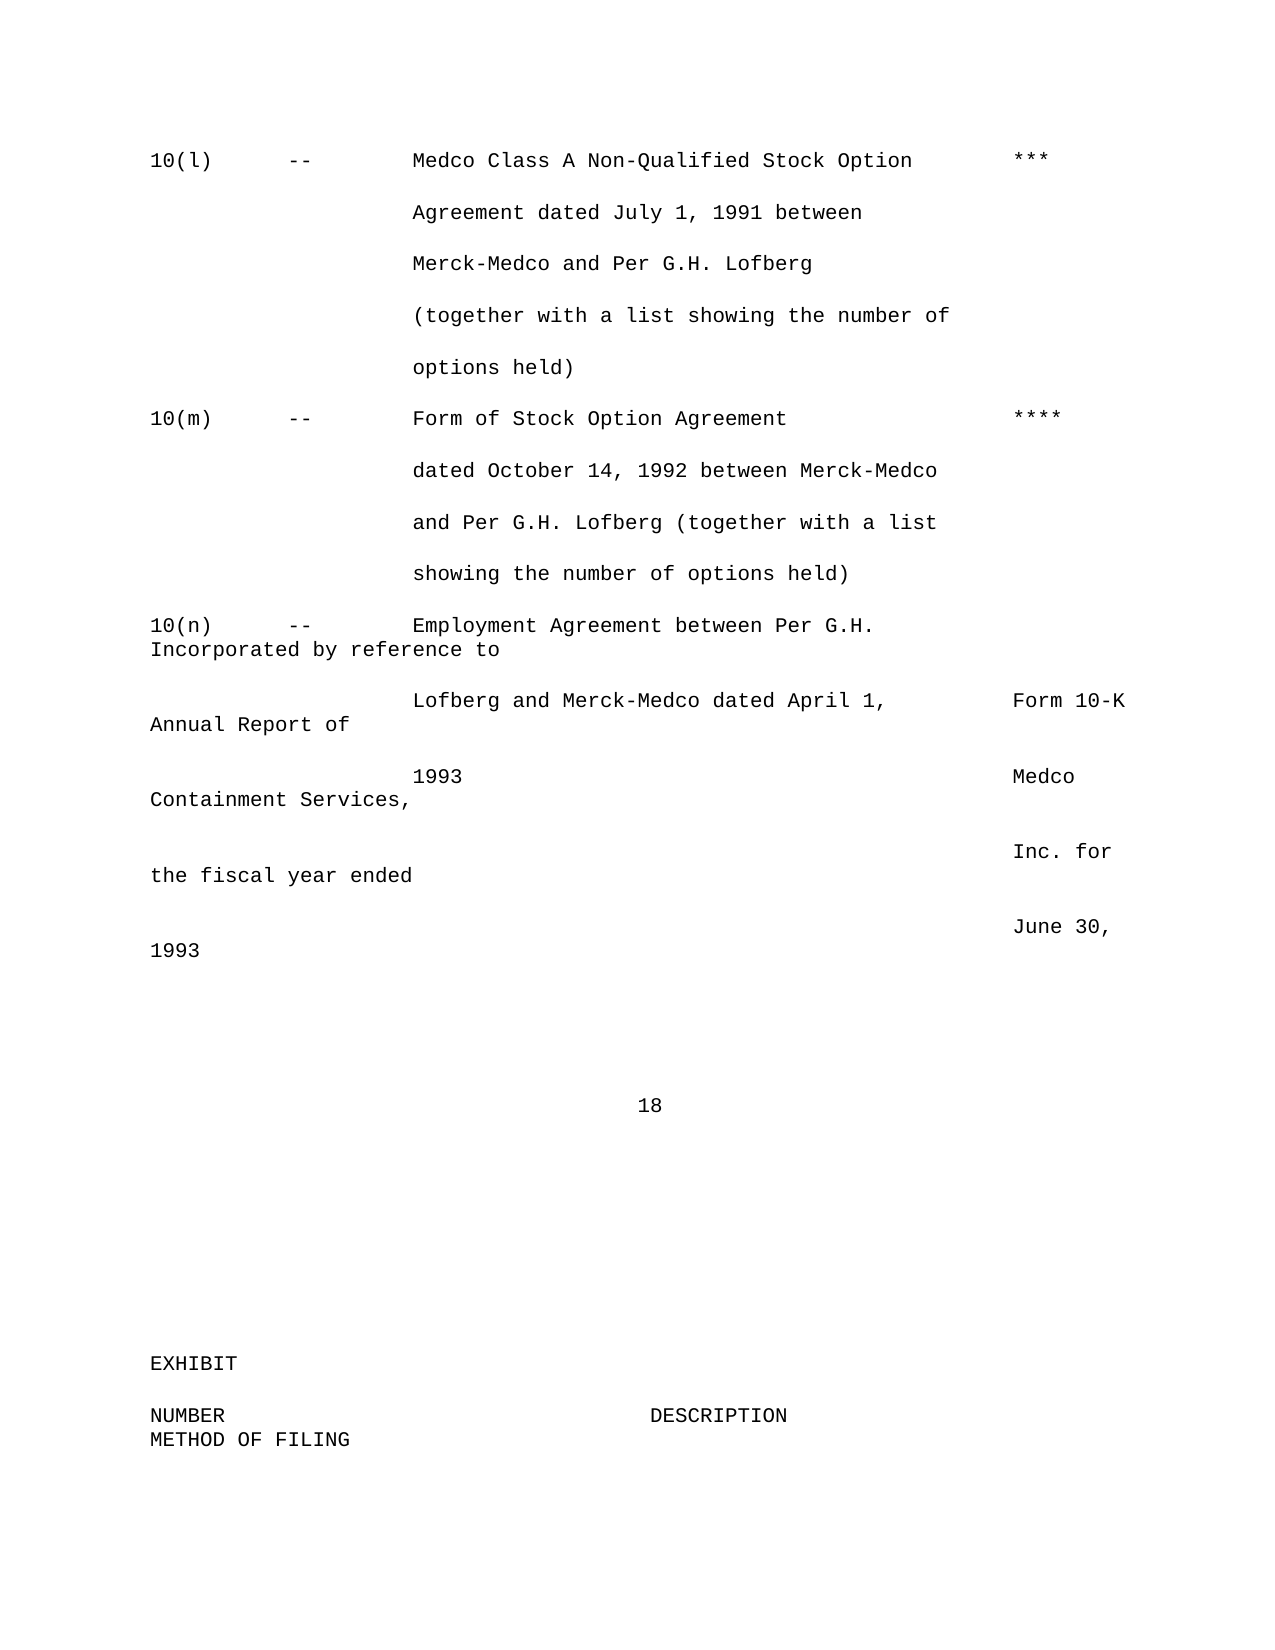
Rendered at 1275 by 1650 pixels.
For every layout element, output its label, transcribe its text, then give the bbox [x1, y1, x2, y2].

text 10(l) -- Medco Class A Non-Qualified Stock Option *** [150, 150, 1125, 202]
text dated October 14, 1992 between Merck-Medco [150, 460, 1125, 512]
text Agreement dated July 1, 1991 between [150, 202, 1125, 253]
text Lofberg and Merck-Medco dated April 1, Form 10-K Annual Report of [150, 690, 1125, 766]
text 1993 Medco Containment Services, [150, 766, 1125, 841]
text 10(m) -- Form of Stock Option Agreement **** [150, 408, 1125, 460]
text Inc. for the fiscal year ended [150, 841, 1125, 916]
text Merck-Medco and Per G.H. Lofberg [150, 253, 1125, 305]
text June 30, 1993 [150, 916, 1125, 992]
text showing the number of options held) [150, 563, 1125, 615]
text NUMBER DESCRIPTION METHOD OF FILING [150, 1405, 1125, 1480]
text and Per G.H. Lofberg (together with a list [150, 512, 1125, 563]
text EXHIBIT [150, 1353, 1125, 1405]
text options held) [150, 357, 1125, 408]
text 10(n) -- Employment Agreement between Per G.H. Incorporated by reference to [150, 615, 1125, 690]
text 18 [150, 1095, 1125, 1147]
text (together with a list showing the number of [150, 305, 1125, 357]
